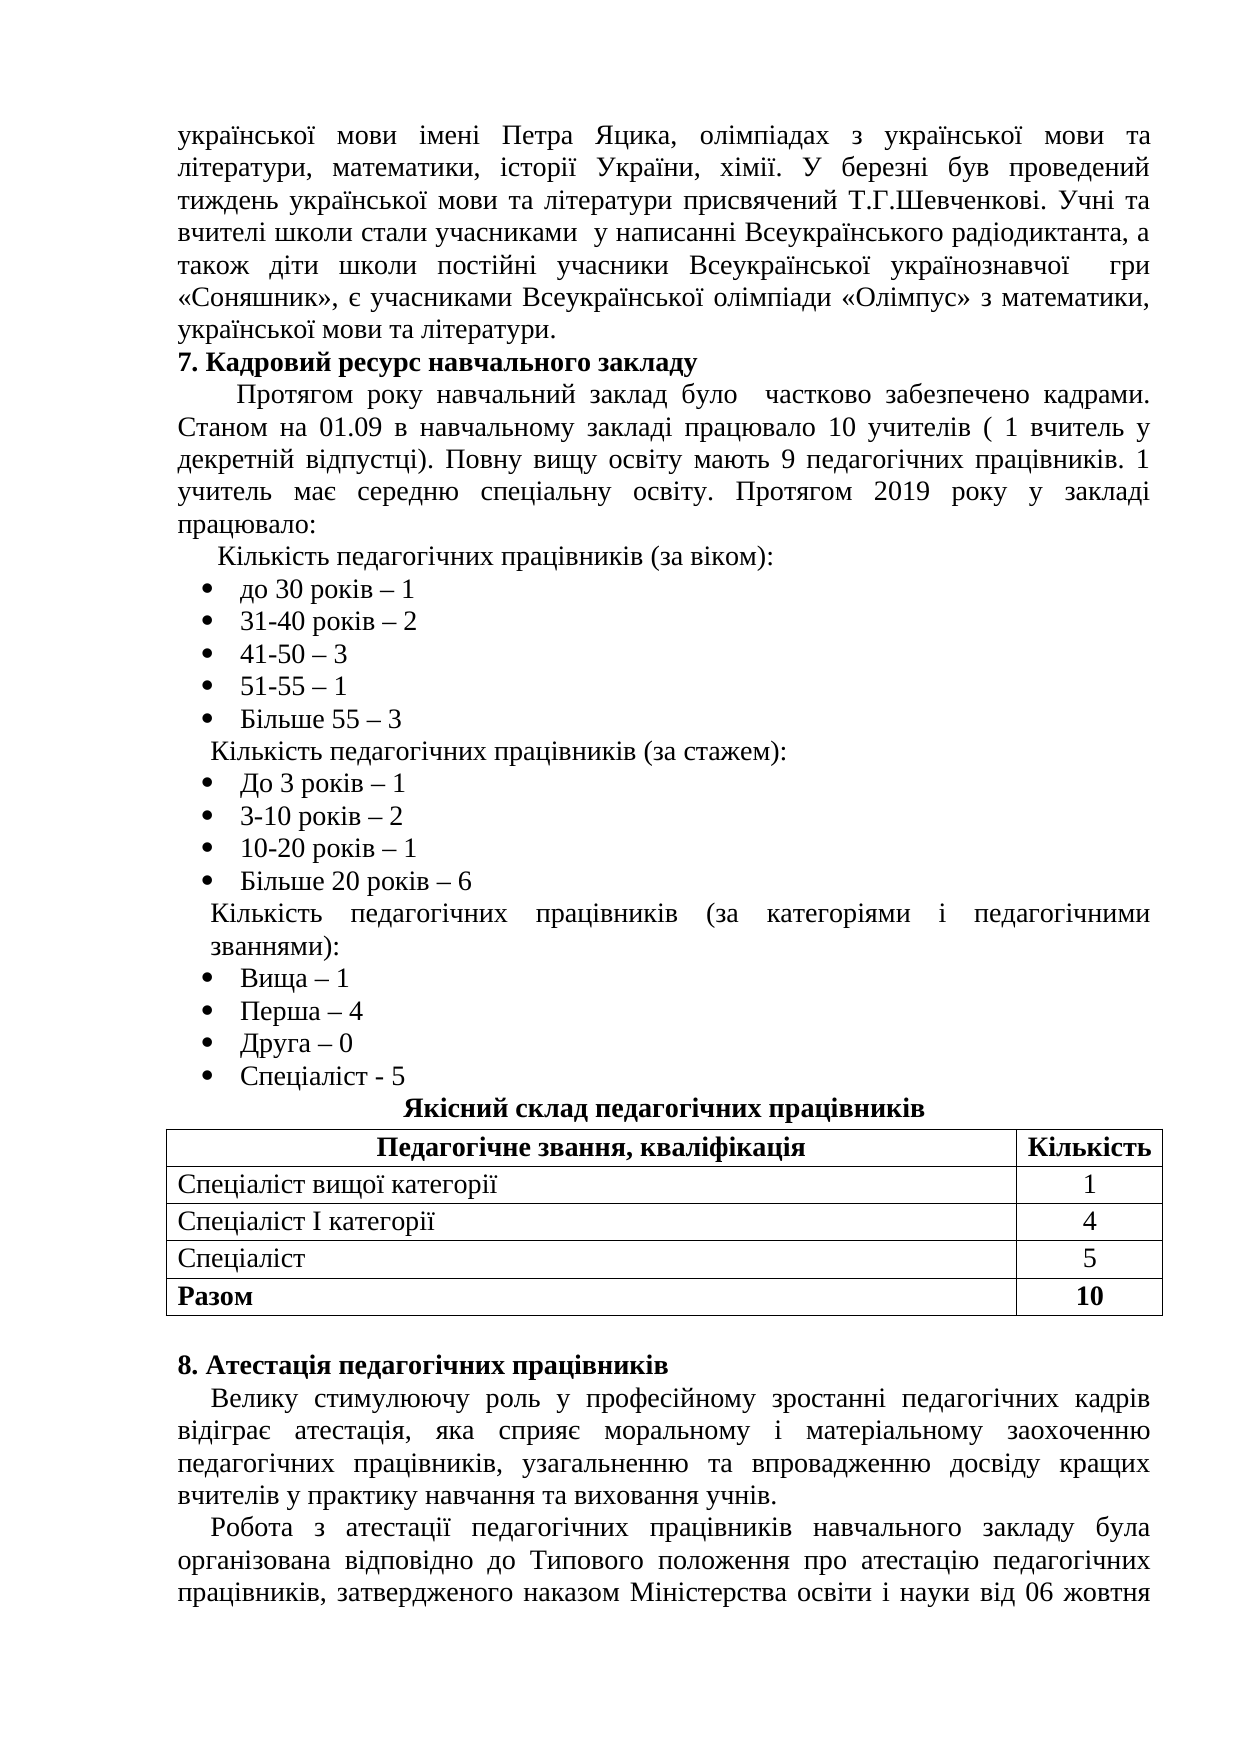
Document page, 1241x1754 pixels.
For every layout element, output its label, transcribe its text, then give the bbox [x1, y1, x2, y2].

list До 3 років – 1 [202, 767, 1152, 799]
text Якісний склад педагогічних працівників [177, 1091, 1152, 1124]
table_cell Спеціаліст [167, 1241, 1016, 1278]
text Протягом року навчальний заклад було частково забезпечено кадрами. Станом на 01.09 в навчальному закладі працювало 10 учителів ( 1 вчитель у декретній відпустці). Повну вищу освіту мають 9 педагогічних працівників. 1 учитель має середню спеціальну освіту. Протягом 2019 року у закладі працювало: [177, 377, 1152, 539]
table_cell 10 [1017, 1279, 1162, 1315]
text Кількість педагогічних працівників (за стажем): [210, 734, 1152, 767]
text Кількість педагогічних працівників (за віком): [177, 539, 1152, 572]
text Велику стимулюючу роль у професійному зростанні педагогічних кадрів відіграє атестація, яка сприяє моральному і матеріальному заохоченню педагогічних працівників, узагальненню та впровадженню досвіду кращих вчителів у практику навчання та виховання учнів. [177, 1381, 1152, 1510]
list 41-50 – 3 [202, 637, 1152, 669]
list Спеціаліст - 5 [202, 1059, 1152, 1091]
list 3-10 років – 2 [202, 799, 1152, 832]
list Більше 20 років – 6 [202, 864, 1152, 897]
table_header Кількість [1017, 1130, 1162, 1166]
table_header Педагогічне звання, кваліфікація [167, 1130, 1016, 1166]
list Більше 55 – 3 [202, 702, 1152, 734]
table_cell 5 [1017, 1241, 1162, 1278]
text 8. Атестація педагогічних працівників [177, 1348, 1152, 1381]
text 7. Кадровий ресурс навчального закладу [177, 345, 1152, 377]
table_cell Спеціаліст вищої категорії [167, 1167, 1016, 1203]
text Кількість педагогічних працівників (за категоріями і педагогічними званнями): [210, 897, 1152, 961]
table_cell 4 [1017, 1204, 1162, 1240]
list Друга – 0 [202, 1026, 1152, 1059]
table_cell Разом [167, 1279, 1016, 1315]
list 31-40 років – 2 [202, 604, 1152, 637]
table_cell Спеціаліст І категорії [167, 1204, 1016, 1240]
list 10-20 років – 1 [202, 832, 1152, 864]
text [177, 118, 1152, 345]
list до 30 років – 1 [202, 572, 1152, 604]
list 51-55 – 1 [202, 669, 1152, 702]
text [177, 1510, 1152, 1608]
list Перша – 4 [202, 994, 1152, 1026]
table_cell 1 [1017, 1167, 1162, 1203]
list Вища – 1 [202, 961, 1152, 994]
